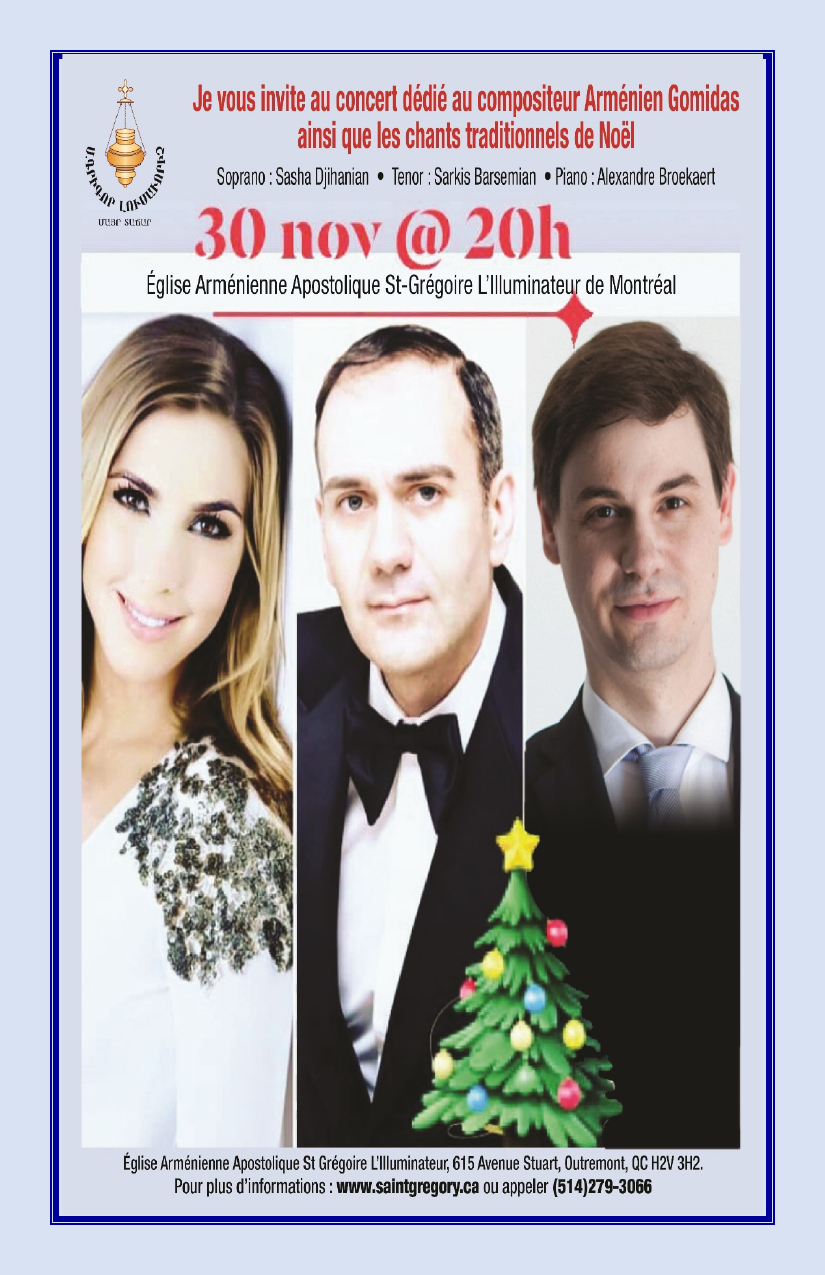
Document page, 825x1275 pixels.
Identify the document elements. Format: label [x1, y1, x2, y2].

picture [62, 54, 763, 1214]
